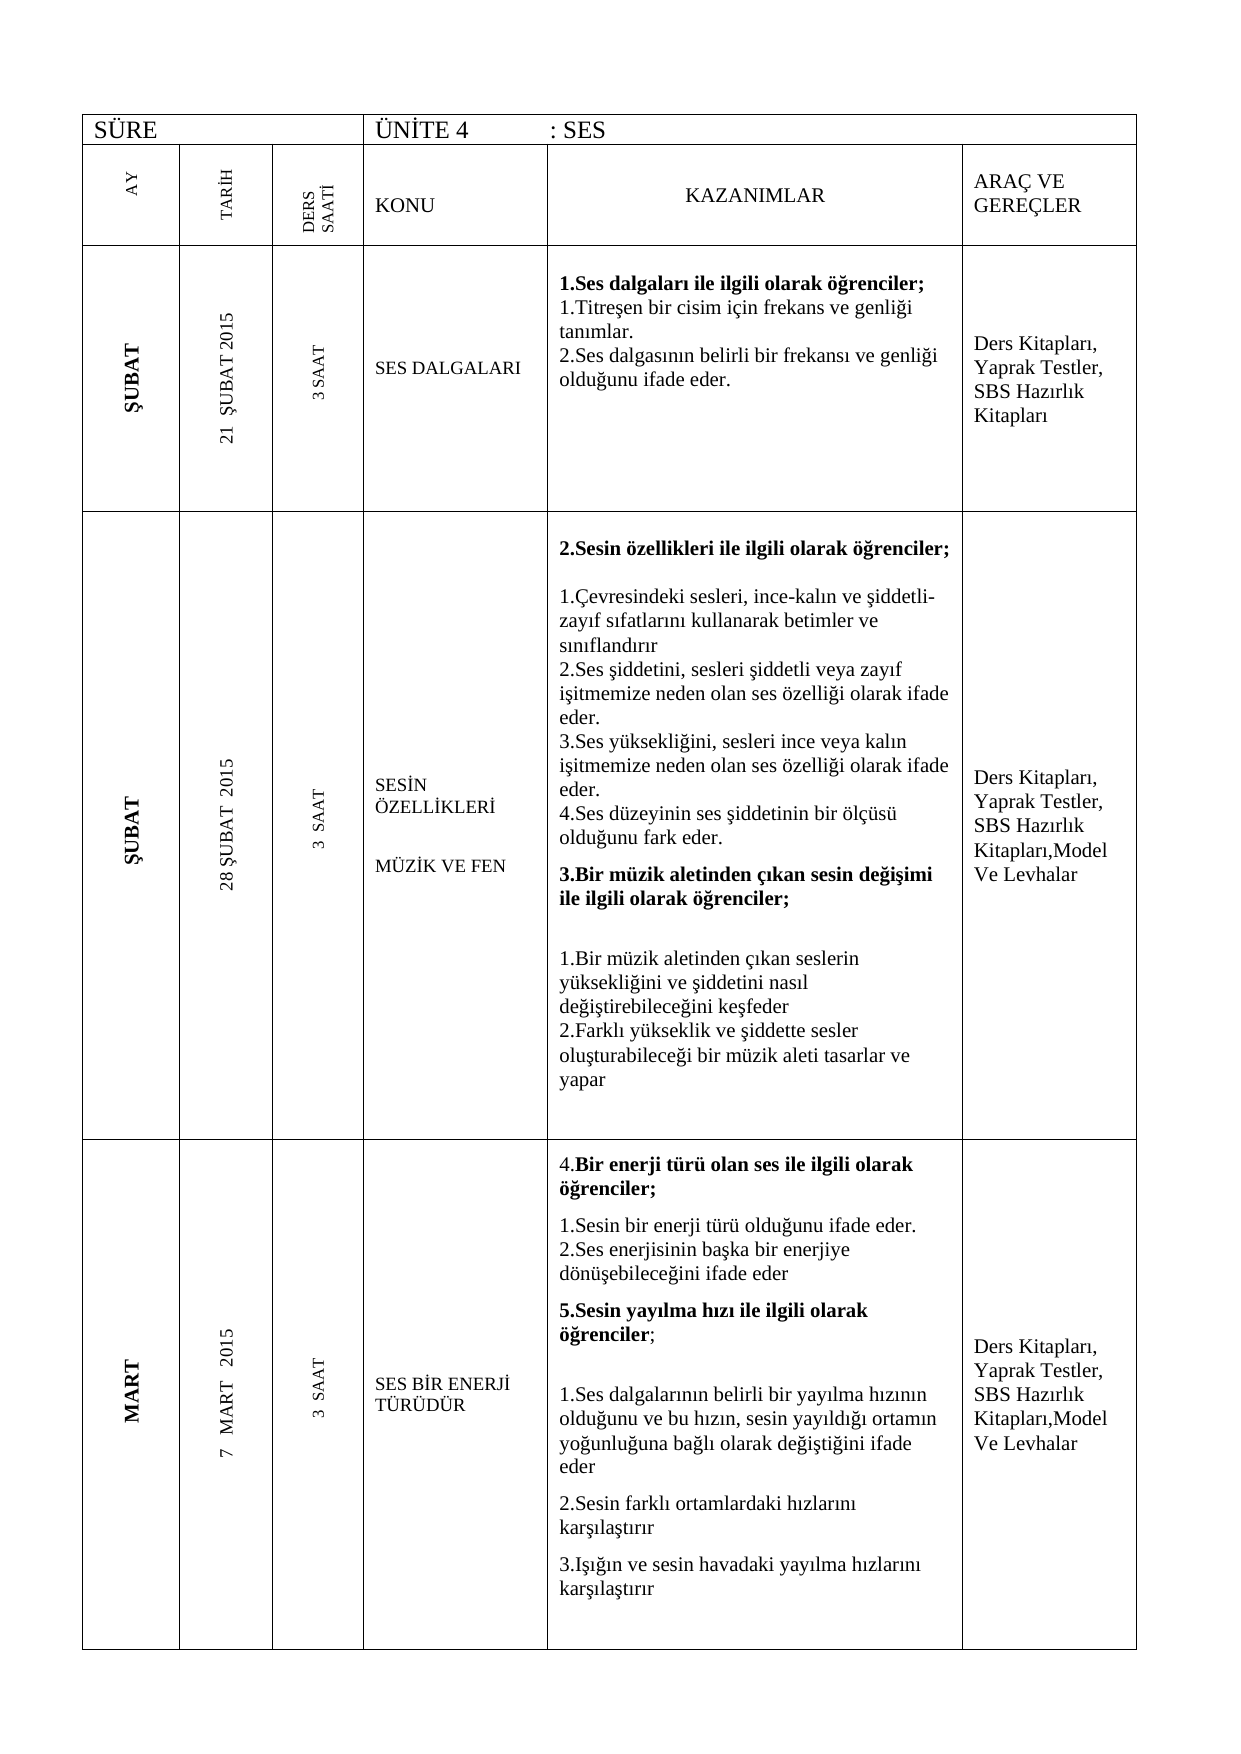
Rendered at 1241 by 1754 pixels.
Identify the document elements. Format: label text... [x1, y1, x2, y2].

table_cell ŞUBAT [83, 246, 179, 511]
table_header ÜNİTE 4 : SES [364, 115, 1136, 143]
table_cell 28 ŞUBAT 2015 [180, 512, 272, 1139]
table_cell 2.Sesin özellikleri ile ilgili olarak öğrenciler; 1.Çevresindeki sesleri, ince-kalın ve şiddetli-zayıf sıfatlarını kullanarak betimler ve sınıflandırır 2.Ses şiddetini, sesleri şiddetli veya zayıf işitmemize neden olan ses özelliği olarak ifade eder. 3.Ses yüksekliğini, sesleri ince veya kalın işitmemize neden olan ses özelliği olarak ifade eder. 4.Ses düzeyinin ses şiddetinin bir ölçüsü olduğunu fark eder. 3.Bir müzik aletinden çıkan sesin değişimi ile ilgili olarak öğrenciler; 1.Bir müzik aletinden çıkan seslerin yüksekliğini ve şiddetini nasıl değiştirebileceğini keşfeder 2.Farklı yükseklik ve şiddette sesler oluşturabileceği bir müzik aleti tasarlar ve yapar [548, 512, 962, 1139]
table_cell SES DALGALARI [364, 246, 547, 511]
table_header SÜRE [83, 115, 363, 143]
table_cell TARİH [180, 145, 272, 245]
table_cell SESİN ÖZELLİKLERİ MÜZİK VE FEN [364, 512, 547, 1139]
table_cell 3 SAAT [273, 246, 363, 511]
table_cell ŞUBAT [83, 512, 179, 1139]
table_cell Ders Kitapları, Yaprak Testler, SBS Hazırlık Kitapları [963, 246, 1136, 511]
table_cell 3 SAAT [273, 512, 363, 1139]
table_cell Ders Kitapları, Yaprak Testler, SBS Hazırlık Kitapları,Model Ve Levhalar [963, 512, 1136, 1139]
table_cell 7 MART 2015 [180, 1140, 272, 1649]
table_cell ARAÇ VE GEREÇLER [963, 145, 1136, 245]
table_cell 4.Bir enerji türü olan ses ile ilgili olarak öğrenciler; 1.Sesin bir enerji türü olduğunu ifade eder. 2.Ses enerjisinin başka bir enerjiye dönüşebileceğini ifade eder 5.Sesin yayılma hızı ile ilgili olarak öğrenciler; 1.Ses dalgalarının belirli bir yayılma hızının olduğunu ve bu hızın, sesin yayıldığı ortamın yoğunluğuna bağlı olarak değiştiğini ifade eder 2.Sesin farklı ortamlardaki hızlarını karşılaştırır 3.Işığın ve sesin havadaki yayılma hızlarını karşılaştırır [548, 1140, 962, 1649]
table_cell MART [83, 1140, 179, 1649]
table_cell 3 SAAT [273, 1140, 363, 1649]
table_cell AY [83, 145, 179, 245]
table_cell 21 ŞUBAT 2015 [180, 246, 272, 511]
table_cell SES BİR ENERJİ TÜRÜDÜR [364, 1140, 547, 1649]
table_cell DERS SAATİ [273, 145, 363, 245]
table_cell 1.Ses dalgaları ile ilgili olarak öğrenciler; 1.Titreşen bir cisim için frekans ve genliği tanımlar. 2.Ses dalgasının belirli bir frekansı ve genliği olduğunu ifade eder. [548, 246, 962, 511]
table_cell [963, 1140, 1136, 1649]
table_cell KONU [364, 145, 547, 245]
table_cell KAZANIMLAR [548, 145, 962, 245]
